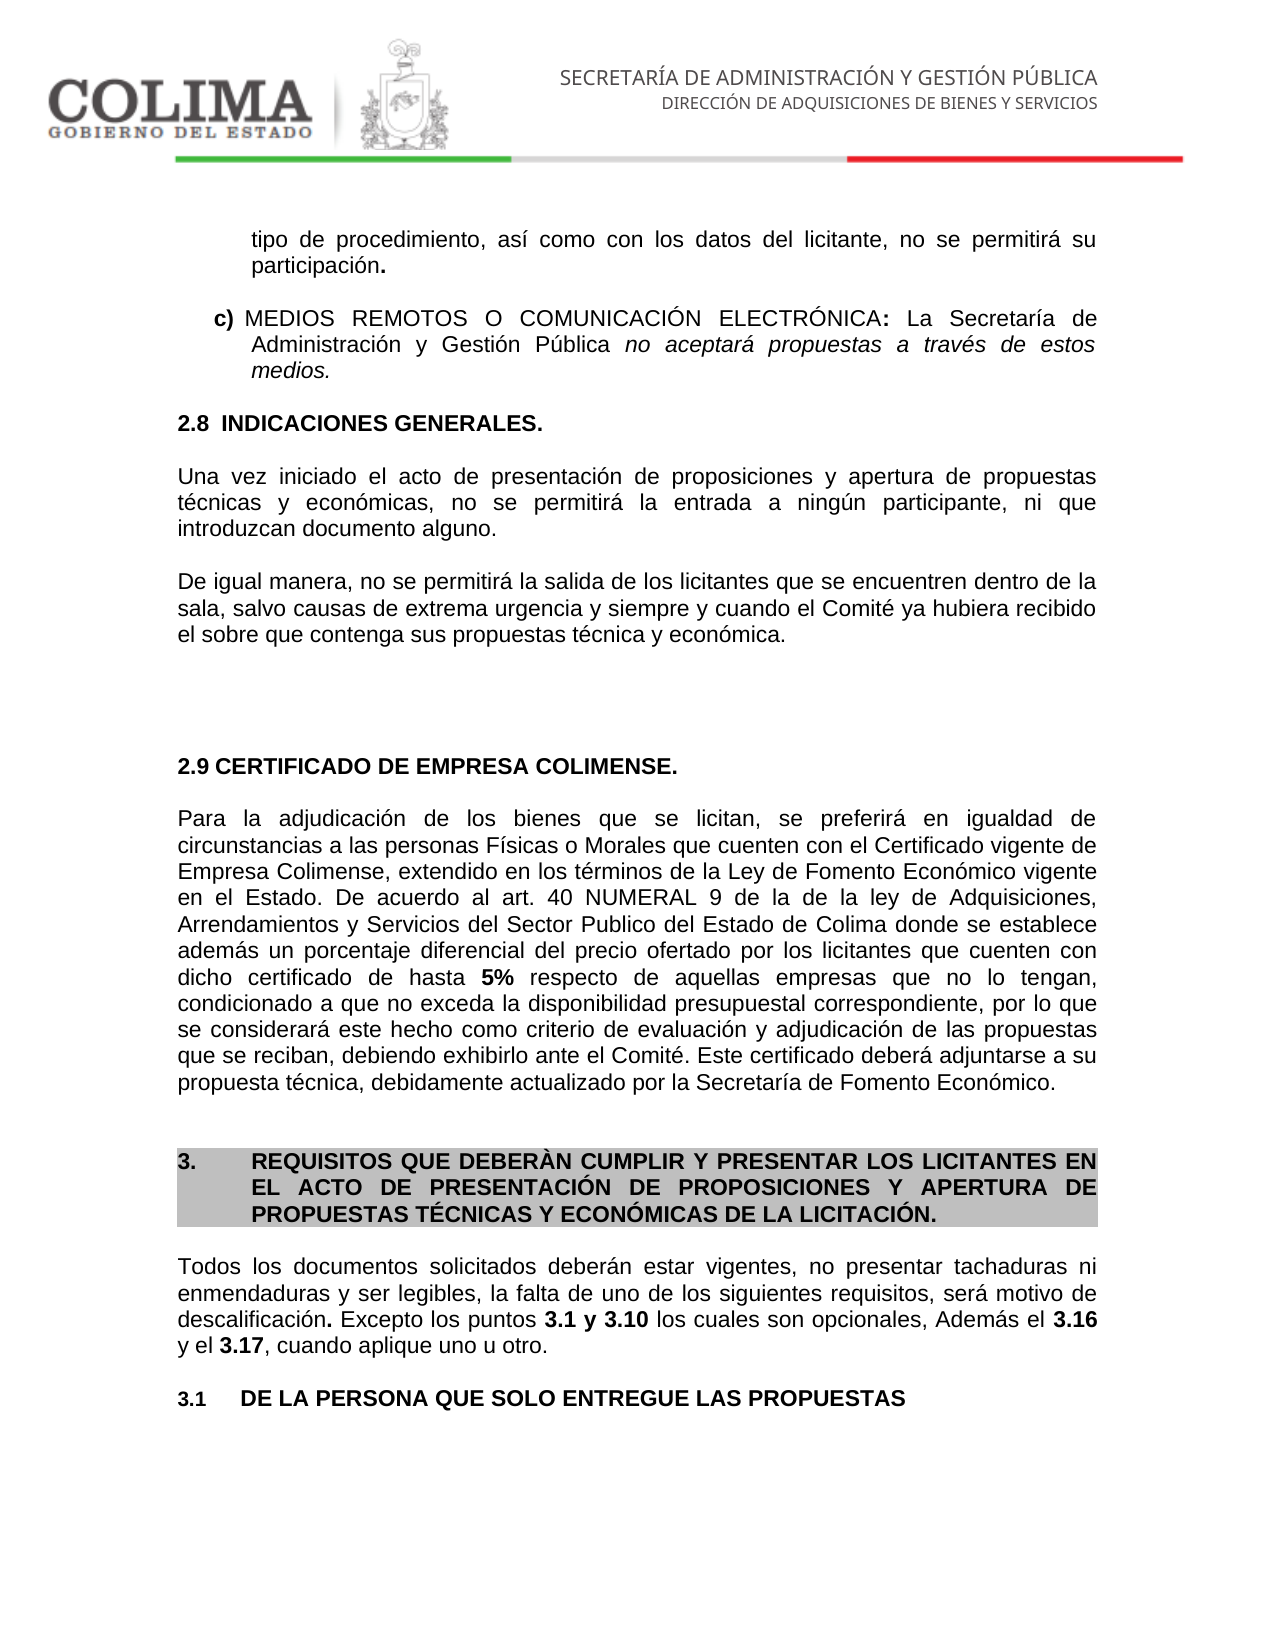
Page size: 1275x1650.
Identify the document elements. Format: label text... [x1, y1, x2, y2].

list INDICACIONES GENERALES. [177, 410, 1098, 436]
text De igual manera, no se permitirá la salida de los licitantes que se encuentren dentro de la sala, salvo causas de extrema urgencia y siempre y cuando el Comité ya hubiera recibido el sobre que contenga sus propuestas técnica y económica. [177, 568, 1098, 647]
list MEDIOS REMOTOS O COMUNICACIÓN ELECTRÓNICA: La Secretaría de Administración y Gestión Pública no aceptará propuestas a través de estos medios. [213, 304, 1098, 384]
list DE LA PERSONA QUE SOLO ENTREGUE LAS PROPUESTAS [177, 1385, 1098, 1411]
list CERTIFICADO DE EMPRESA COLIMENSE. [177, 753, 1098, 779]
text Para la adjudicación de los bienes que se licitan, se preferirá en igualdad de circunstancias a las personas Físicas o Morales que cuenten con el Certificado vigente de Empresa Colimense, extendido en los términos de la Ley de Fomento Económico vigente en el Estado. De acuerdo al art. 40 NUMERAL 9 de la de la ley de Adquisiciones, Arrendamientos y Servicios del Sector Publico del Estado de Colima donde se establece además un porcentaje diferencial del precio ofertado por los licitantes que cuenten con dicho certificado de hasta 5% respecto de aquellas empresas que no lo tengan, condicionado a que no exceda la disponibilidad presupuestal correspondiente, por lo que se considerará este hecho como criterio de evaluación y adjudicación de las propuestas que se reciban, debiendo exhibirlo ante el Comité. Este certificado deberá adjuntarse a su propuesta técnica, debidamente actualizado por la Secretaría de Fomento Económico. [177, 805, 1098, 1095]
text 3. Requisitos que deberÀn cumplir Y PRESENTAR los licitantes en el ACTO DE PRESENTACIÓN DE PROPOSICIONES Y APERTURA DE PROPUESTAS TÉCNICAS y económicas DE la Licitación. [177, 1148, 1098, 1227]
text Todos los documentos solicitados deberán estar vigentes, no presentar tachaduras ni enmendaduras y ser legibles, la falta de uno de los siguientes requisitos, será motivo de descalificación. Excepto los puntos 3.1 y 3.10 los cuales son opcionales, Además el 3.16 y el 3.17, cuando aplique uno u otro. [177, 1253, 1098, 1359]
picture [36, 36, 1189, 171]
text Una vez iniciado el acto de presentación de proposiciones y apertura de propuestas técnicas y económicas, no se permitirá la entrada a ningún participante, ni que introduzcan documento alguno. [177, 463, 1098, 542]
